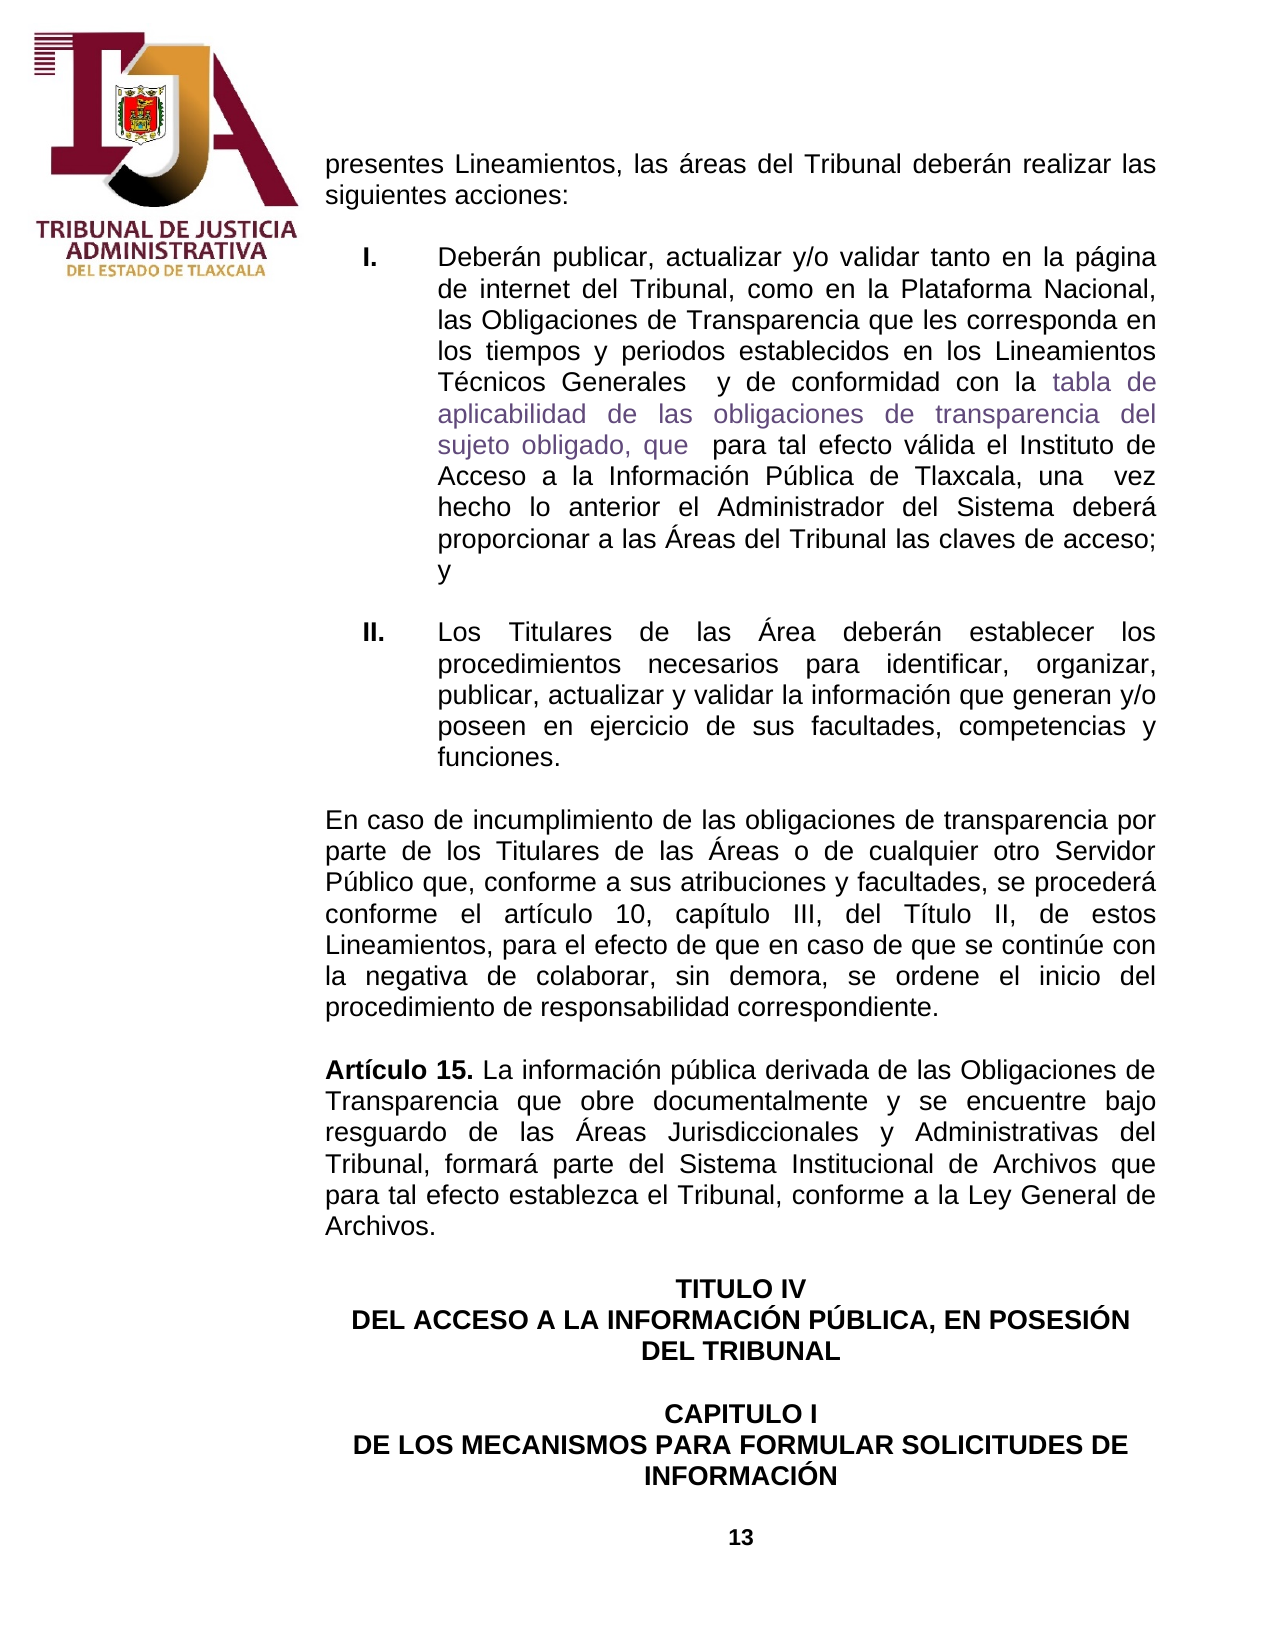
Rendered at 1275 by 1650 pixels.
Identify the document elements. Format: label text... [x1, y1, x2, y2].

text DEL ACCESO A LA INFORMACIÓN PÚBLICA, EN POSESIÓN DEL TRIBUNAL [325, 1304, 1157, 1366]
text TITULO IV [325, 1273, 1157, 1304]
list Los Titulares de las Área deberán establecer los procedimientos necesarios para identificar, organizar, publicar, actualizar y validar la información que generan y/o poseen en ejercicio de sus facultades, competencias y funciones. [362, 616, 1157, 773]
picture [27, 23, 304, 285]
list Deberán publicar, actualizar y/o validar tanto en la página de internet del Tribunal, como en la Plataforma Nacional, las Obligaciones de Transparencia que les corresponda en los tiempos y periodos establecidos en los Lineamientos Técnicos Generales y de conformidad con la tabla de aplicabilidad de las obligaciones de transparencia del sujeto obligado, que para tal efecto válida el Instituto de Acceso a la Información Pública de Tlaxcala, una vez hecho lo anterior el Administrador del Sistema deberá proporcionar a las Áreas del Tribunal las claves de acceso; y [362, 241, 1157, 585]
text CAPITULO I [325, 1398, 1157, 1429]
text DE LOS MECANISMOS PARA FORMULAR SOLICITUDES DE INFORMACIÓN [325, 1429, 1157, 1491]
text Artículo 15. La información pública derivada de las Obligaciones de Transparencia que obre documentalmente y se encuentre bajo resguardo de las Áreas Jurisdiccionales y Administrativas del Tribunal, formará parte del Sistema Institucional de Archivos que para tal efecto establezca el Tribunal, conforme a la Ley General de Archivos. [325, 1054, 1157, 1241]
text En caso de incumplimiento de las obligaciones de transparencia por parte de los Titulares de las Áreas o de cualquier otro Servidor Público que, conforme a sus atribuciones y facultades, se procederá conforme el artículo 10, capítulo III, del Título II, de estos Lineamientos, para el efecto de que en caso de que se continúe con la negativa de colaborar, sin demora, se ordene el inicio del procedimiento de responsabilidad correspondiente. [325, 804, 1157, 1023]
